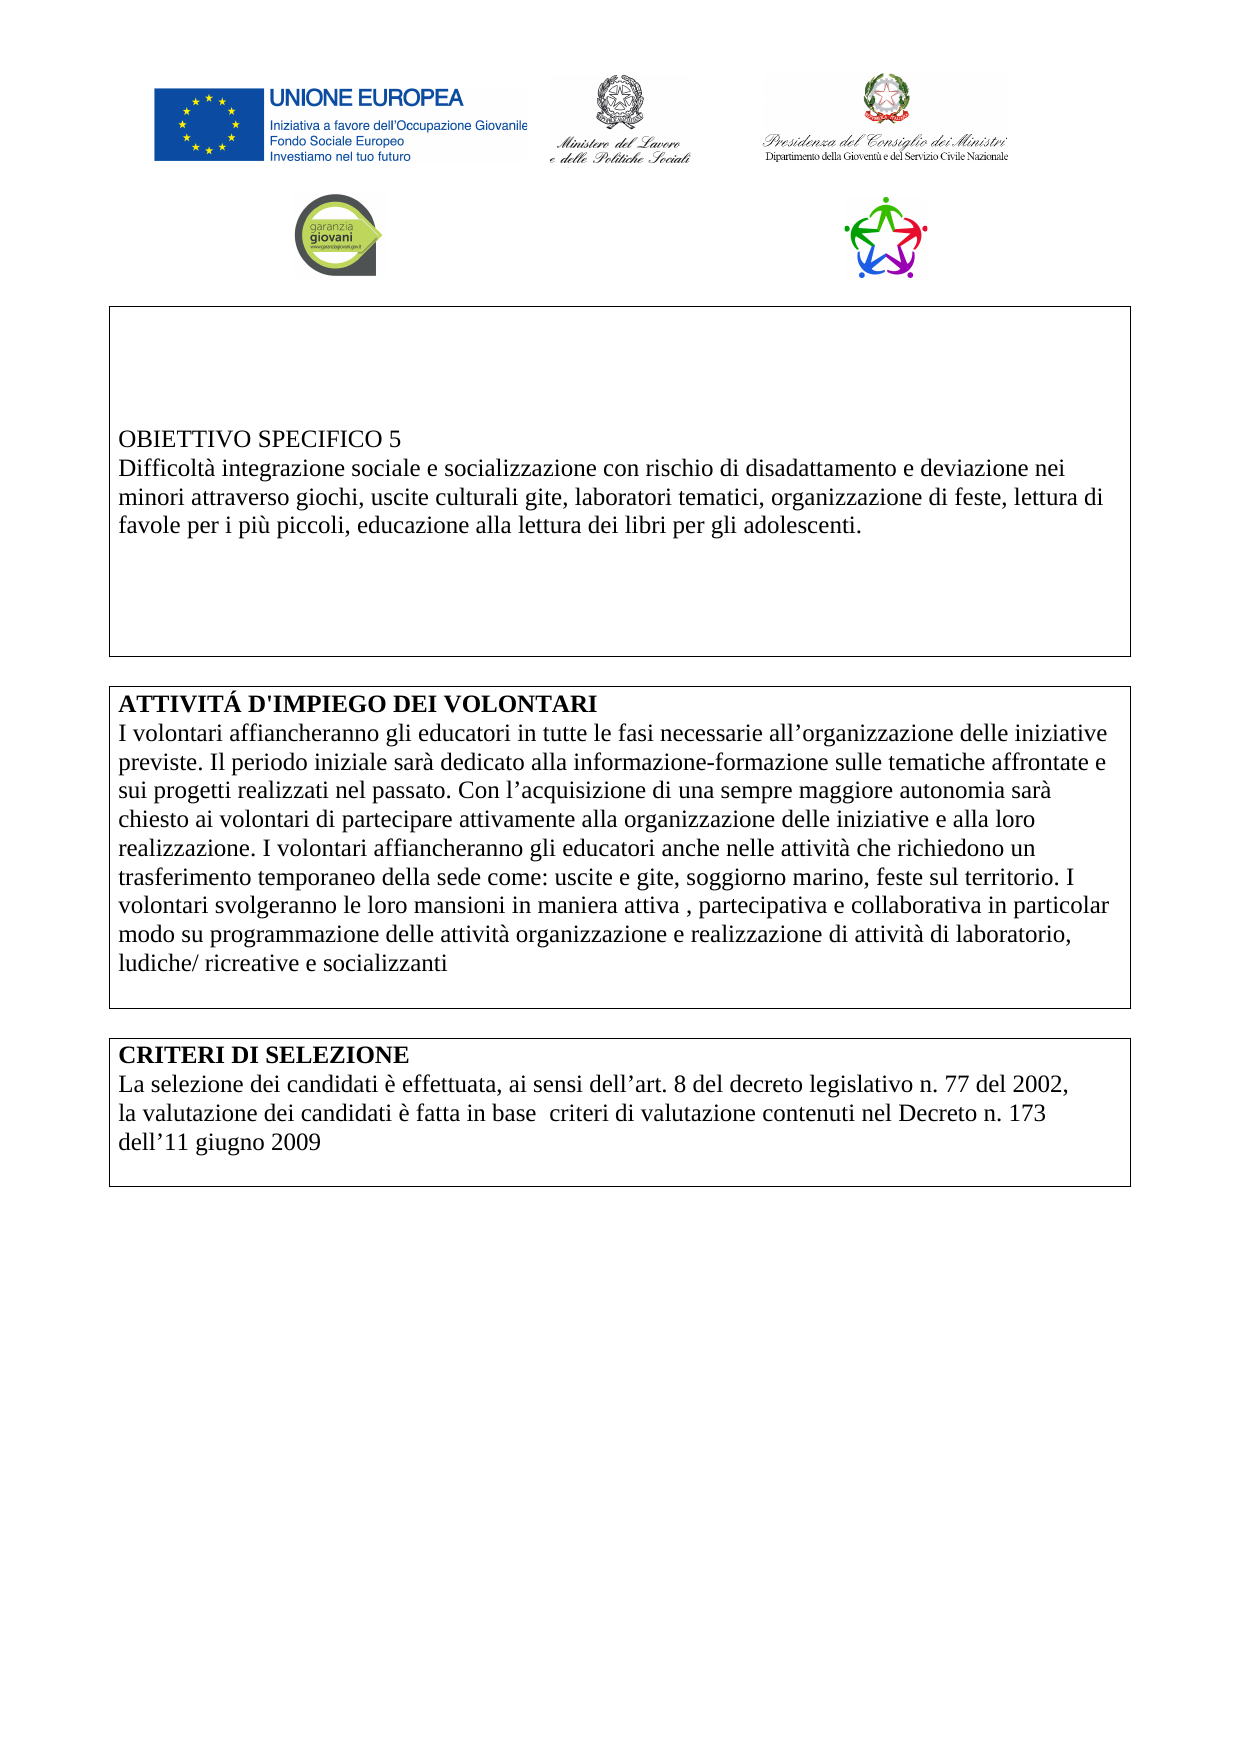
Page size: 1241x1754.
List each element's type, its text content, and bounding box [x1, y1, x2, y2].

picture [152, 86, 528, 163]
picture [762, 73, 1010, 163]
text CRITERI DI SELEZIONE [110, 1039, 1130, 1069]
picture [844, 197, 928, 278]
text I volontari affiancheranno gli educatori in tutte le fasi necessarie all’organizzazione delle iniziative previste. Il periodo iniziale sarà dedicato alla informazione-formazione sulle tematiche affrontate e sui progetti realizzati nel passato. Con l’acquisizione di una sempre maggiore autonomia sarà chiesto ai volontari di partecipare attivamente alla organizzazione delle iniziative e alla loro realizzazione. I volontari affiancheranno gli educatori anche nelle attività che richiedono un trasferimento temporaneo della sede come: uscite e gite, soggiorno marino, feste sul territorio. I volontari svolgeranno le loro mansioni in maniera attiva , partecipativa e collaborativa in particolar modo su programmazione delle attività organizzazione e realizzazione di attività di laboratorio, ludiche/ ricreative e socializzanti [118, 718, 1122, 977]
picture [550, 75, 691, 163]
text La selezione dei candidati è effettuata, ai sensi dell’art. 8 del decreto legislativo n. 77 del 2002, la valutazione dei candidati è fatta in base criteri di valutazione contenuti nel Decreto n. 173 dell’11 giugno 2009 [118, 1069, 1122, 1156]
text ATTIVITÁ D'IMPIEGO DEI VOLONTARI [110, 687, 1130, 718]
text Difficoltà integrazione sociale e socializzazione con rischio di disadattamento e deviazione nei minori attraverso giochi, uscite culturali gite, laboratori tematici, organizzazione di feste, lettura di favole per i più piccoli, educazione alla lettura dei libri per gli adolescenti. [118, 453, 1122, 539]
text OBIETTIVO SPECIFICO 5 [118, 424, 1122, 453]
picture [293, 191, 386, 278]
